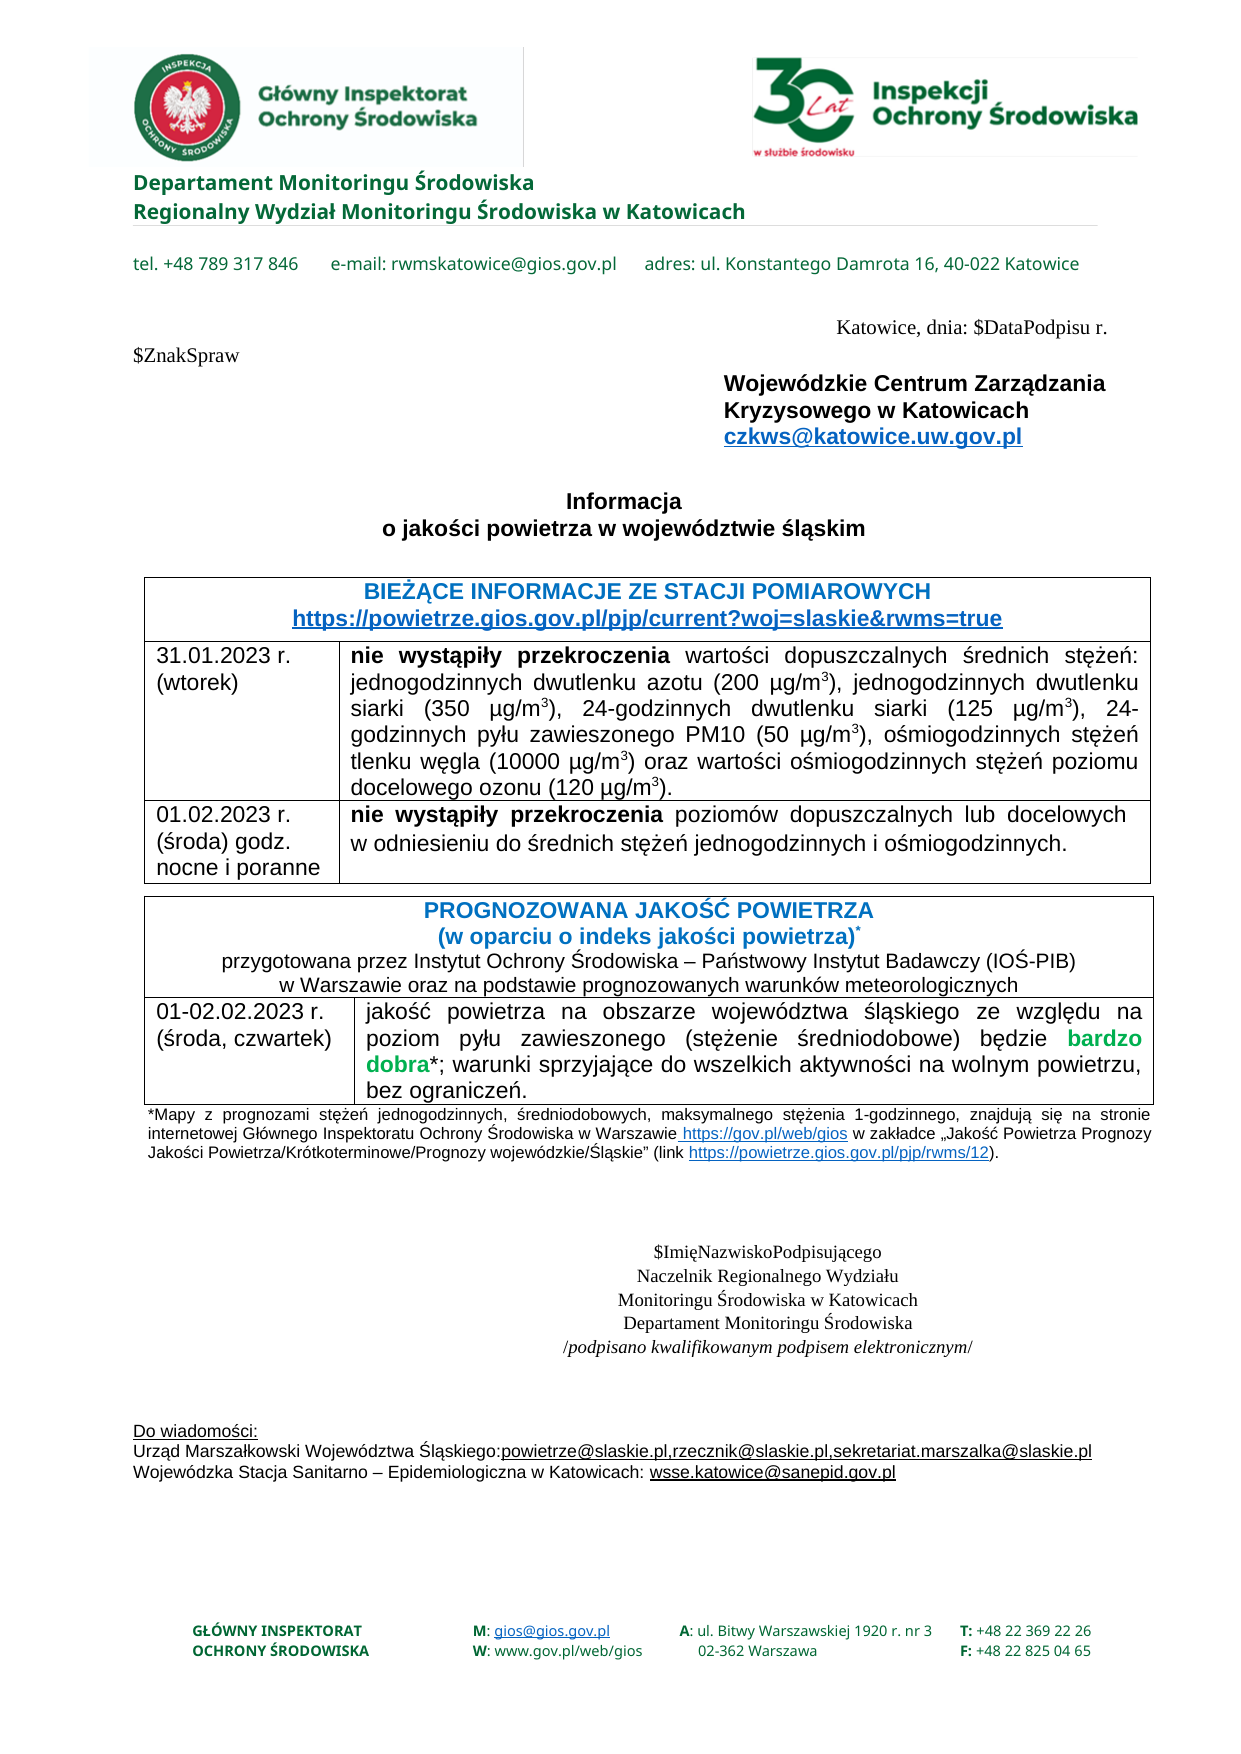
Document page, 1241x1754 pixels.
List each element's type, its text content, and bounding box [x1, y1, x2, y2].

text $ZnakSpraw [133, 343, 1034, 367]
text Wojewódzka Stacja Sanitarno – Epidemiologiczna w Katowicach: wsse.katowice@sanepid.gov.pl [133, 1462, 1093, 1482]
text Informacja [140, 488, 1107, 515]
text o jakości powietrza w województwie śląskim [140, 515, 1107, 541]
text Urząd Marszałkowski Województwa Śląskiego:powietrze@slaskie.pl,rzecznik@slaskie.pl,sekretariat.marszalka@slaskie.pl [133, 1441, 1093, 1462]
text Katowice, dnia: $DataPodpisu r. [133, 315, 1107, 339]
text Wojewódzkie Centrum Zarządzania [133, 370, 1107, 397]
table_header PROGNOZOWANA JAKOŚĆ POWIETRZA (w oparciu o indeks jakości powietrza)* przygotowana przez Instytut Ochrony Środowiska – Państwowy Instytut Badawczy (IOŚ-PIB) w Warszawie oraz na podstawie prognozowanych warunków meteorologicznych [145, 897, 1153, 997]
text czkws@katowice.uw.gov.pl [133, 423, 1107, 449]
table_cell 01.02.2023 r. (środa) godz. nocne i poranne [145, 801, 339, 883]
picture [88, 47, 1138, 167]
table_cell nie wystąpiły przekroczenia wartości dopuszczalnych średnich stężeń: jednogodzinnych dwutlenku azotu (200 µg/m3), jednogodzinnych dwutlenku siarki (350 µg/m3), 24-godzinnych dwutlenku siarki (125 µg/m3), 24-godzinnych pyłu zawieszonego PM10 (50 µg/m3), ośmiogodzinnych stężeń tlenku węgla (10000 µg/m3) oraz wartości ośmiogodzinnych stężeń poziomu docelowego ozonu (120 µg/m3). [340, 642, 1150, 800]
text Monitoringu Środowiska w Katowicach [133, 1288, 1107, 1310]
table_cell nie wystąpiły przekroczenia poziomów dopuszczalnych lub docelowych w odniesieniu do średnich stężeń jednogodzinnych i ośmiogodzinnych. [340, 801, 1150, 883]
text Do wiadomości: [133, 1421, 1093, 1441]
text *Mapy z prognozami stężeń jednogodzinnych, średniodobowych, maksymalnego stężenia 1-godzinnego, znajdują się na stronie internetowej Głównego Inspektoratu Ochrony Środowiska w Warszawie https://gov.pl/web/gios w zakładce „Jakość Powietrza Prognozy Jakości Powietrza/Krótkoterminowe/Prognozy wojewódzkie/Śląskie” (link https://powietrze.gios.gov.pl/pjp/rwms/12). [148, 1105, 1152, 1162]
text Naczelnik Regionalnego Wydziału [133, 1265, 1107, 1286]
text Kryzysowego w Katowicach [133, 397, 1107, 423]
text Departament Monitoringu Środowiska [133, 1312, 1107, 1334]
text $ImięNazwiskoPodpisującego [133, 1241, 1107, 1263]
table_cell 01-02.02.2023 r. (środa, czwartek) [145, 998, 354, 1104]
text /podpisano kwalifikowanym podpisem elektronicznym/ [133, 1336, 1107, 1357]
table_cell jakość powietrza na obszarze województwa śląskiego ze względu na poziom pyłu zawieszonego (stężenie średniodobowe) będzie bardzo dobra*; warunki sprzyjające do wszelkich aktywności na wolnym powietrzu, bez ograniczeń. [355, 998, 1153, 1104]
table_header BIEŻĄCE INFORMACJE ZE STACJI POMIAROWYCH https://powietrze.gios.gov.pl/pjp/current?woj=slaskie&rwms=true [145, 578, 1150, 641]
table_cell 31.01.2023 r. (wtorek) [145, 642, 339, 800]
